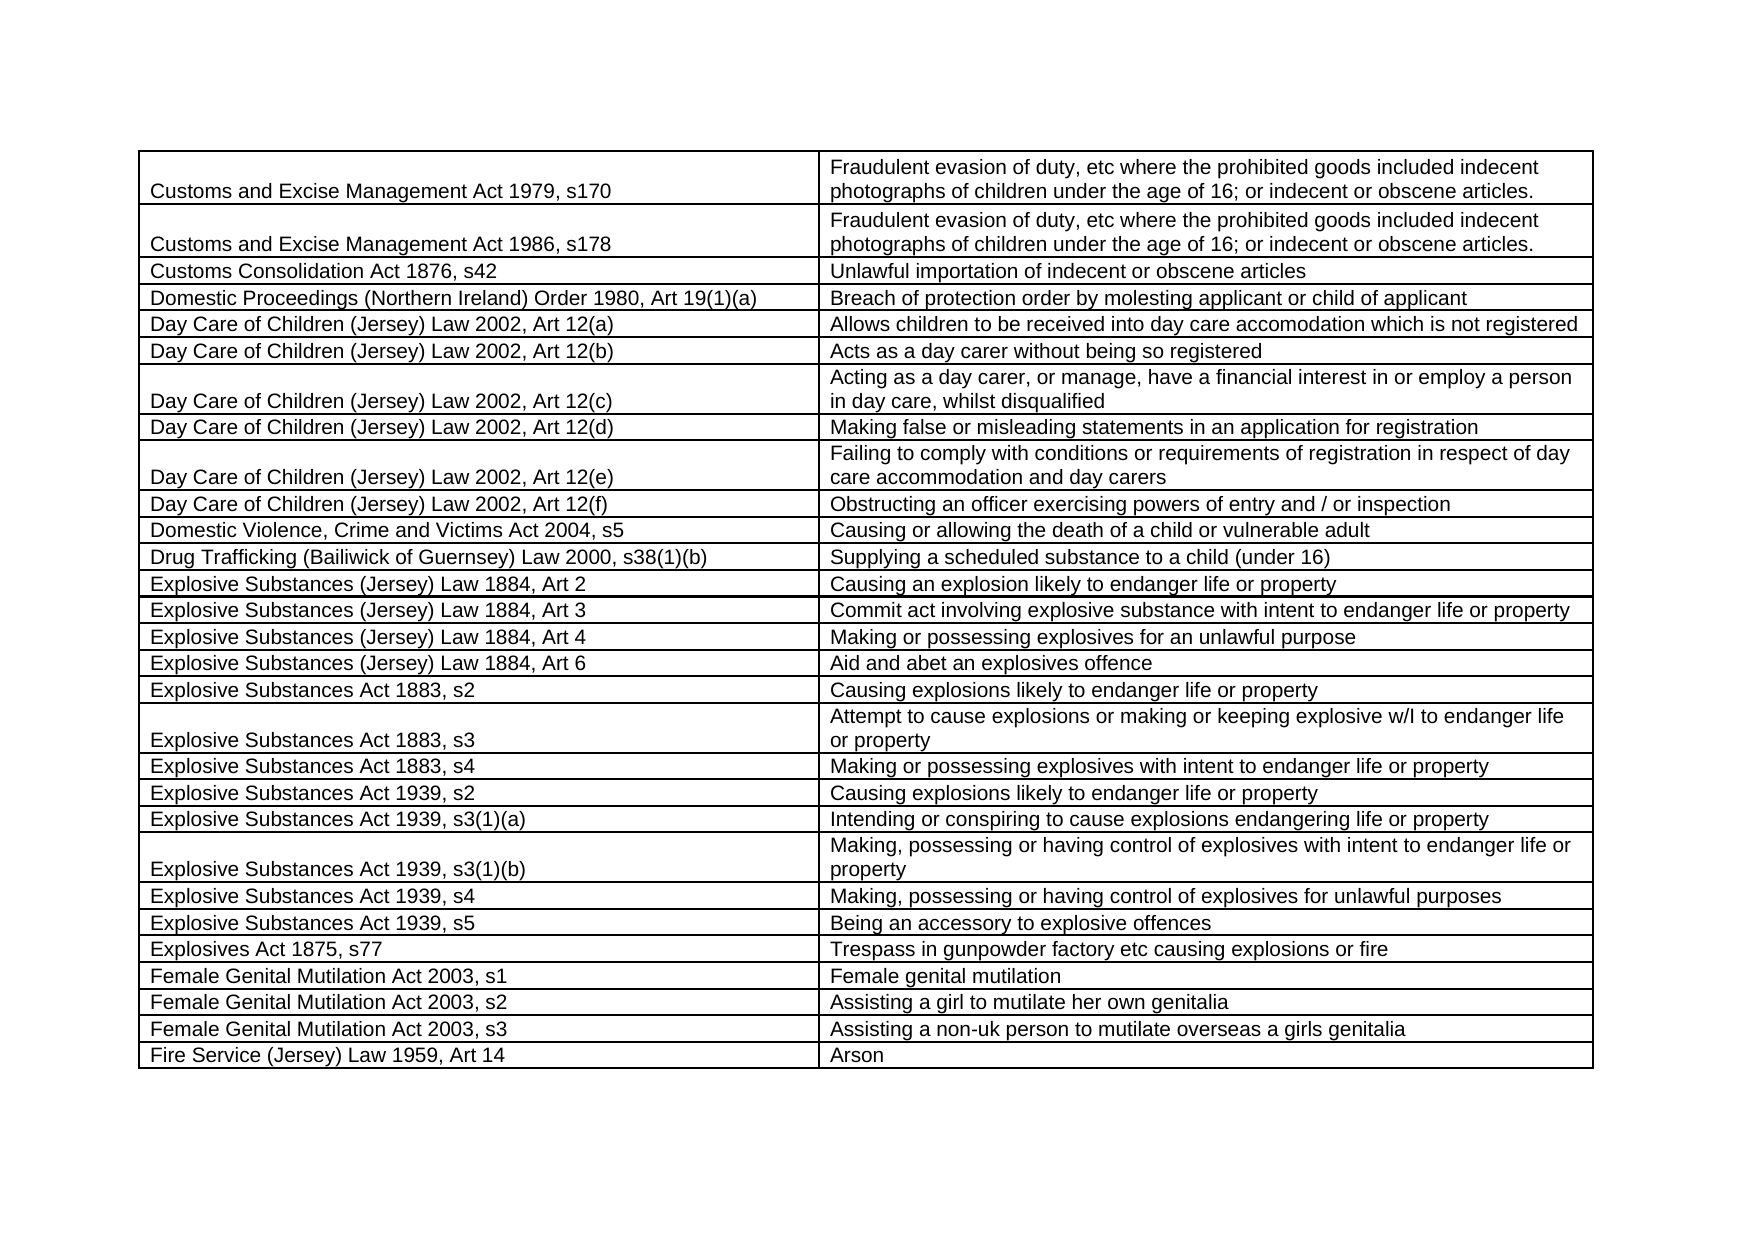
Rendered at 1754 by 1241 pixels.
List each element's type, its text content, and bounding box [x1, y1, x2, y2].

table_cell Female Genital Mutilation Act 2003, s2 [140, 990, 818, 1014]
table_cell Explosive Substances (Jersey) Law 1884, Art 4 [140, 624, 818, 648]
table_cell Explosive Substances (Jersey) Law 1884, Art 3 [140, 598, 818, 622]
table_cell Making or possessing explosives with intent to endanger life or property [820, 754, 1592, 778]
table_cell Unlawful importation of indecent or obscene articles [820, 258, 1592, 283]
table_cell Obstructing an officer exercising powers of entry and / or inspection [820, 491, 1592, 516]
table_cell Drug Trafficking (Bailiwick of Guernsey) Law 2000, s38(1)(b) [140, 544, 818, 569]
table_cell Day Care of Children (Jersey) Law 2002, Art 12(f) [140, 491, 818, 516]
table_cell Female Genital Mutilation Act 2003, s1 [140, 963, 818, 987]
table_cell Assisting a non-uk person to mutilate overseas a girls genitalia [820, 1016, 1592, 1041]
table_cell Explosive Substances Act 1939, s2 [140, 780, 818, 805]
table_cell Supplying a scheduled substance to a child (under 16) [820, 544, 1592, 569]
table_cell Customs and Excise Management Act 1979, s170 [140, 152, 818, 203]
table_cell Acting as a day carer, or manage, have a financial interest in or employ a person in day care, whilst disqualified [820, 365, 1592, 412]
table_cell Day Care of Children (Jersey) Law 2002, Art 12(e) [140, 441, 818, 489]
table_cell Explosives Act 1875, s77 [140, 936, 818, 961]
table_cell Assisting a girl to mutilate her own genitalia [820, 990, 1592, 1014]
table_cell Making, possessing or having control of explosives for unlawful purposes [820, 883, 1592, 908]
table_cell Domestic Proceedings (Northern Ireland) Order 1980, Art 19(1)(a) [140, 285, 818, 309]
table_cell Making false or misleading statements in an application for registration [820, 415, 1592, 439]
table_cell Female genital mutilation [820, 963, 1592, 987]
table_cell Day Care of Children (Jersey) Law 2002, Art 12(c) [140, 365, 818, 412]
table_cell Domestic Violence, Crime and Victims Act 2004, s5 [140, 518, 818, 542]
table_cell Fire Service (Jersey) Law 1959, Art 14 [140, 1043, 818, 1067]
table_cell Allows children to be received into day care accomodation which is not registered [820, 311, 1592, 336]
table_cell Acts as a day carer without being so registered [820, 338, 1592, 362]
table_cell Day Care of Children (Jersey) Law 2002, Art 12(d) [140, 415, 818, 439]
table_cell Attempt to cause explosions or making or keeping explosive w/I to endanger life or property [820, 704, 1592, 752]
table_cell Intending or conspiring to cause explosions endangering life or property [820, 807, 1592, 831]
table_cell Breach of protection order by molesting applicant or child of applicant [820, 285, 1592, 309]
table_cell Explosive Substances Act 1883, s4 [140, 754, 818, 778]
table_cell Commit act involving explosive substance with intent to endanger life or property [820, 598, 1592, 622]
table_cell Arson [820, 1043, 1592, 1067]
table_cell Making, possessing or having control of explosives with intent to endanger life or property [820, 833, 1592, 881]
table_cell Explosive Substances (Jersey) Law 1884, Art 2 [140, 571, 818, 595]
table_cell Aid and abet an explosives offence [820, 651, 1592, 675]
table_cell Female Genital Mutilation Act 2003, s3 [140, 1016, 818, 1041]
table_cell Day Care of Children (Jersey) Law 2002, Art 12(a) [140, 311, 818, 336]
table_cell Making or possessing explosives for an unlawful purpose [820, 624, 1592, 648]
table_cell Causing or allowing the death of a child or vulnerable adult [820, 518, 1592, 542]
table_cell Explosive Substances (Jersey) Law 1884, Art 6 [140, 651, 818, 675]
table_cell Causing explosions likely to endanger life or property [820, 677, 1592, 702]
table_cell Explosive Substances Act 1939, s4 [140, 883, 818, 908]
table_cell Causing explosions likely to endanger life or property [820, 780, 1592, 805]
table_cell Being an accessory to explosive offences [820, 910, 1592, 934]
table_cell Explosive Substances Act 1939, s5 [140, 910, 818, 934]
table_cell Day Care of Children (Jersey) Law 2002, Art 12(b) [140, 338, 818, 362]
table_cell Explosive Substances Act 1883, s3 [140, 704, 818, 752]
table_cell Explosive Substances Act 1939, s3(1)(b) [140, 833, 818, 881]
table_cell Explosive Substances Act 1939, s3(1)(a) [140, 807, 818, 831]
table_cell Customs Consolidation Act 1876, s42 [140, 258, 818, 283]
table_cell Trespass in gunpowder factory etc causing explosions or fire [820, 936, 1592, 961]
table_cell Failing to comply with conditions or requirements of registration in respect of day care accommodation and day carers [820, 441, 1592, 489]
table_cell Causing an explosion likely to endanger life or property [820, 571, 1592, 595]
table_cell Customs and Excise Management Act 1986, s178 [140, 205, 818, 256]
table_cell Explosive Substances Act 1883, s2 [140, 677, 818, 702]
